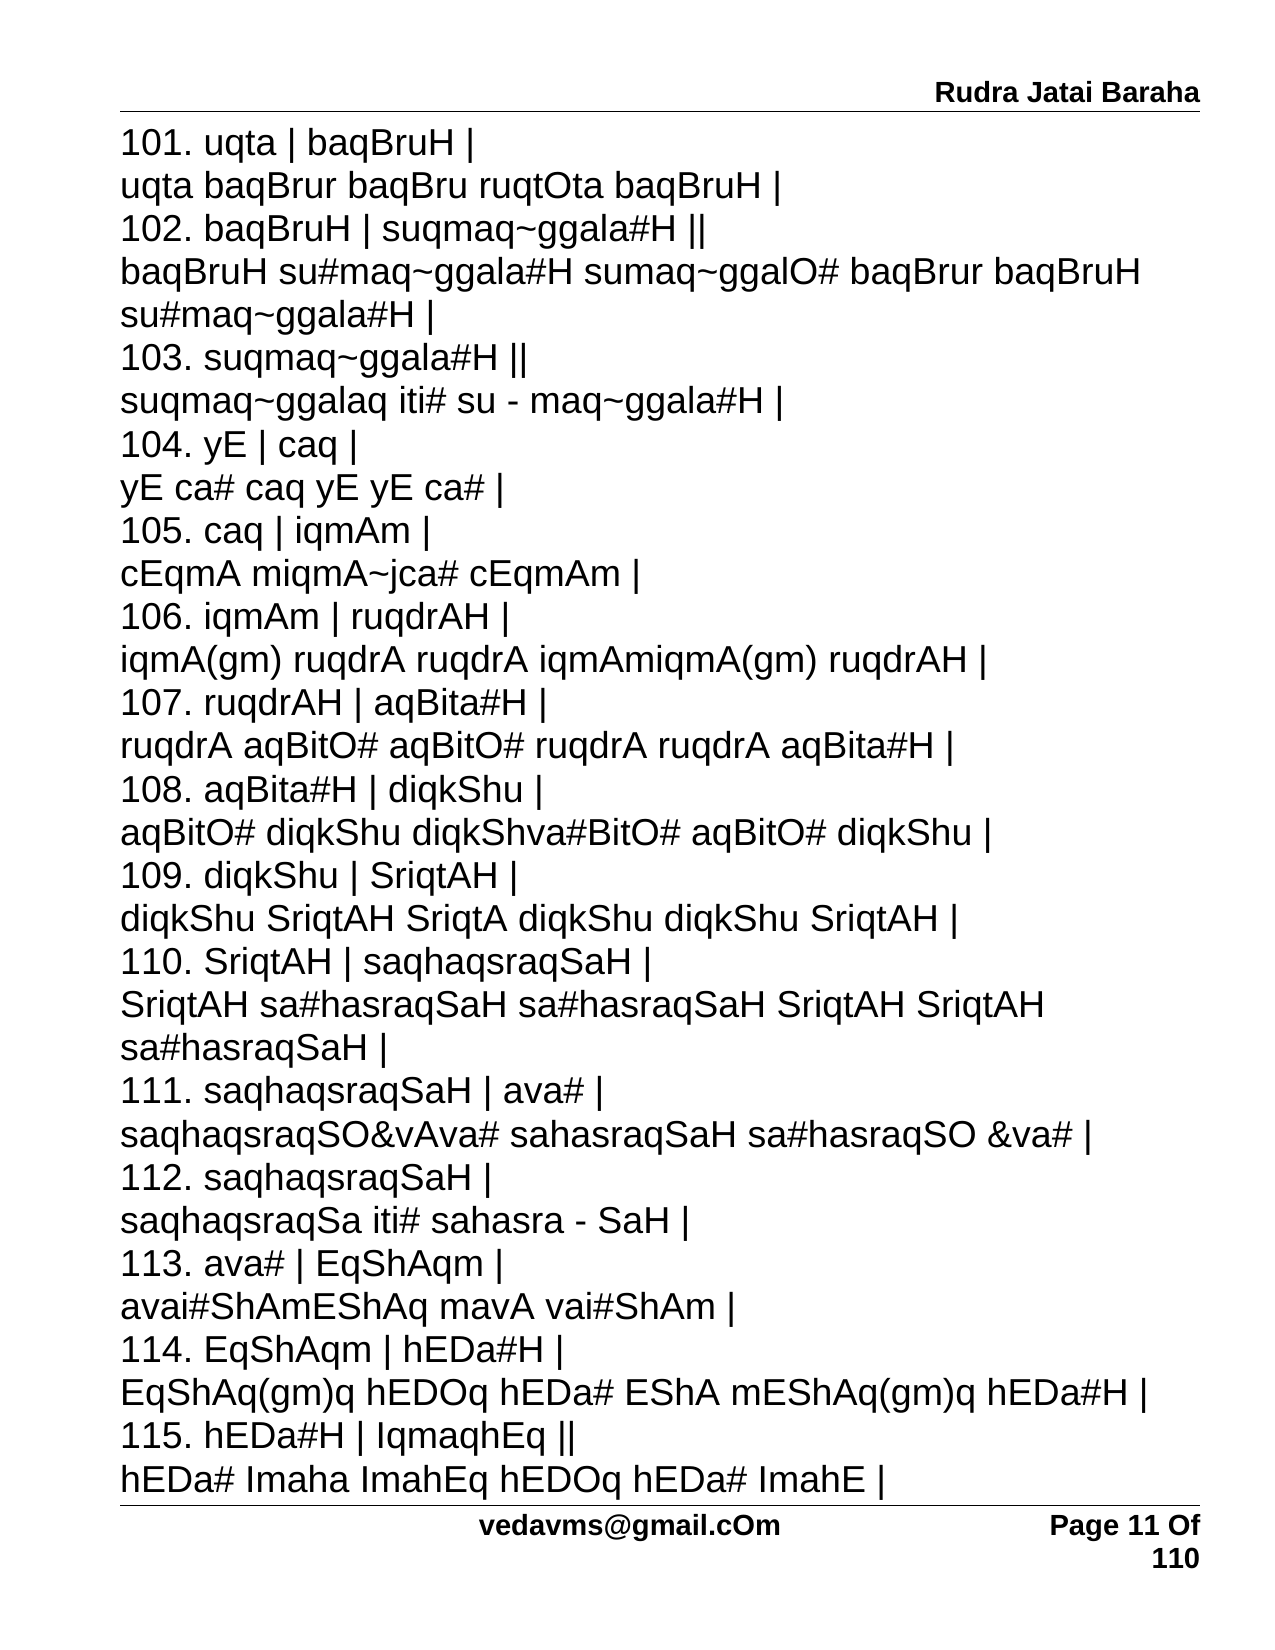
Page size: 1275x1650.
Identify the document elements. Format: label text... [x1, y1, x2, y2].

text saqhaqsraqSO&vAva# sahasraqSaH sa#hasraqSO &va# | [120, 1112, 1200, 1155]
text 105. caq | iqmAm | [120, 508, 1200, 551]
text EqShAq(gm)q hEDOq hEDa# EShA mEShAq(gm)q hEDa#H | [120, 1371, 1200, 1414]
text saqhaqsraqSa iti# sahasra - SaH | [120, 1198, 1200, 1241]
text yE ca# caq yE yE ca# | [120, 465, 1200, 508]
text hEDa# Imaha ImahEq hEDOq hEDa# ImahE | [120, 1457, 1200, 1500]
text aqBitO# diqkShu diqkShva#BitO# aqBitO# diqkShu | [120, 810, 1200, 853]
text iqmA(gm) ruqdrA ruqdrA iqmAmiqmA(gm) ruqdrAH | [120, 637, 1200, 681]
text cEqmA miqmA~jca# cEqmAm | [120, 551, 1200, 594]
text SriqtAH sa#hasraqSaH sa#hasraqSaH SriqtAH SriqtAH sa#hasraqSaH | [120, 982, 1200, 1069]
text uqta baqBrur baqBru ruqtOta baqBruH | [120, 163, 1200, 206]
text 103. suqmaq~ggala#H || [120, 336, 1200, 379]
text 115. hEDa#H | IqmaqhEq || [120, 1414, 1200, 1457]
text 107. ruqdrAH | aqBita#H | [120, 681, 1200, 724]
text 110. SriqtAH | saqhaqsraqSaH | [120, 939, 1200, 982]
text ruqdrA aqBitO# aqBitO# ruqdrA ruqdrA aqBita#H | [120, 724, 1200, 767]
text 102. baqBruH | suqmaq~ggala#H || [120, 206, 1200, 249]
text 112. saqhaqsraqSaH | [120, 1155, 1200, 1198]
text 106. iqmAm | ruqdrAH | [120, 594, 1200, 637]
text baqBruH su#maq~ggala#H sumaq~ggalO# baqBrur baqBruH su#maq~ggala#H | [120, 249, 1200, 336]
text diqkShu SriqtAH SriqtA diqkShu diqkShu SriqtAH | [120, 896, 1200, 939]
text 111. saqhaqsraqSaH | ava# | [120, 1069, 1200, 1112]
text 108. aqBita#H | diqkShu | [120, 767, 1200, 810]
text 109. diqkShu | SriqtAH | [120, 853, 1200, 896]
text avai#ShAmEShAq mavA vai#ShAm | [120, 1284, 1200, 1327]
text 104. yE | caq | [120, 422, 1200, 465]
text 101. uqta | baqBruH | [120, 120, 1200, 163]
text 114. EqShAqm | hEDa#H | [120, 1327, 1200, 1371]
text 113. ava# | EqShAqm | [120, 1241, 1200, 1284]
text suqmaq~ggalaq iti# su - maq~ggala#H | [120, 379, 1200, 422]
